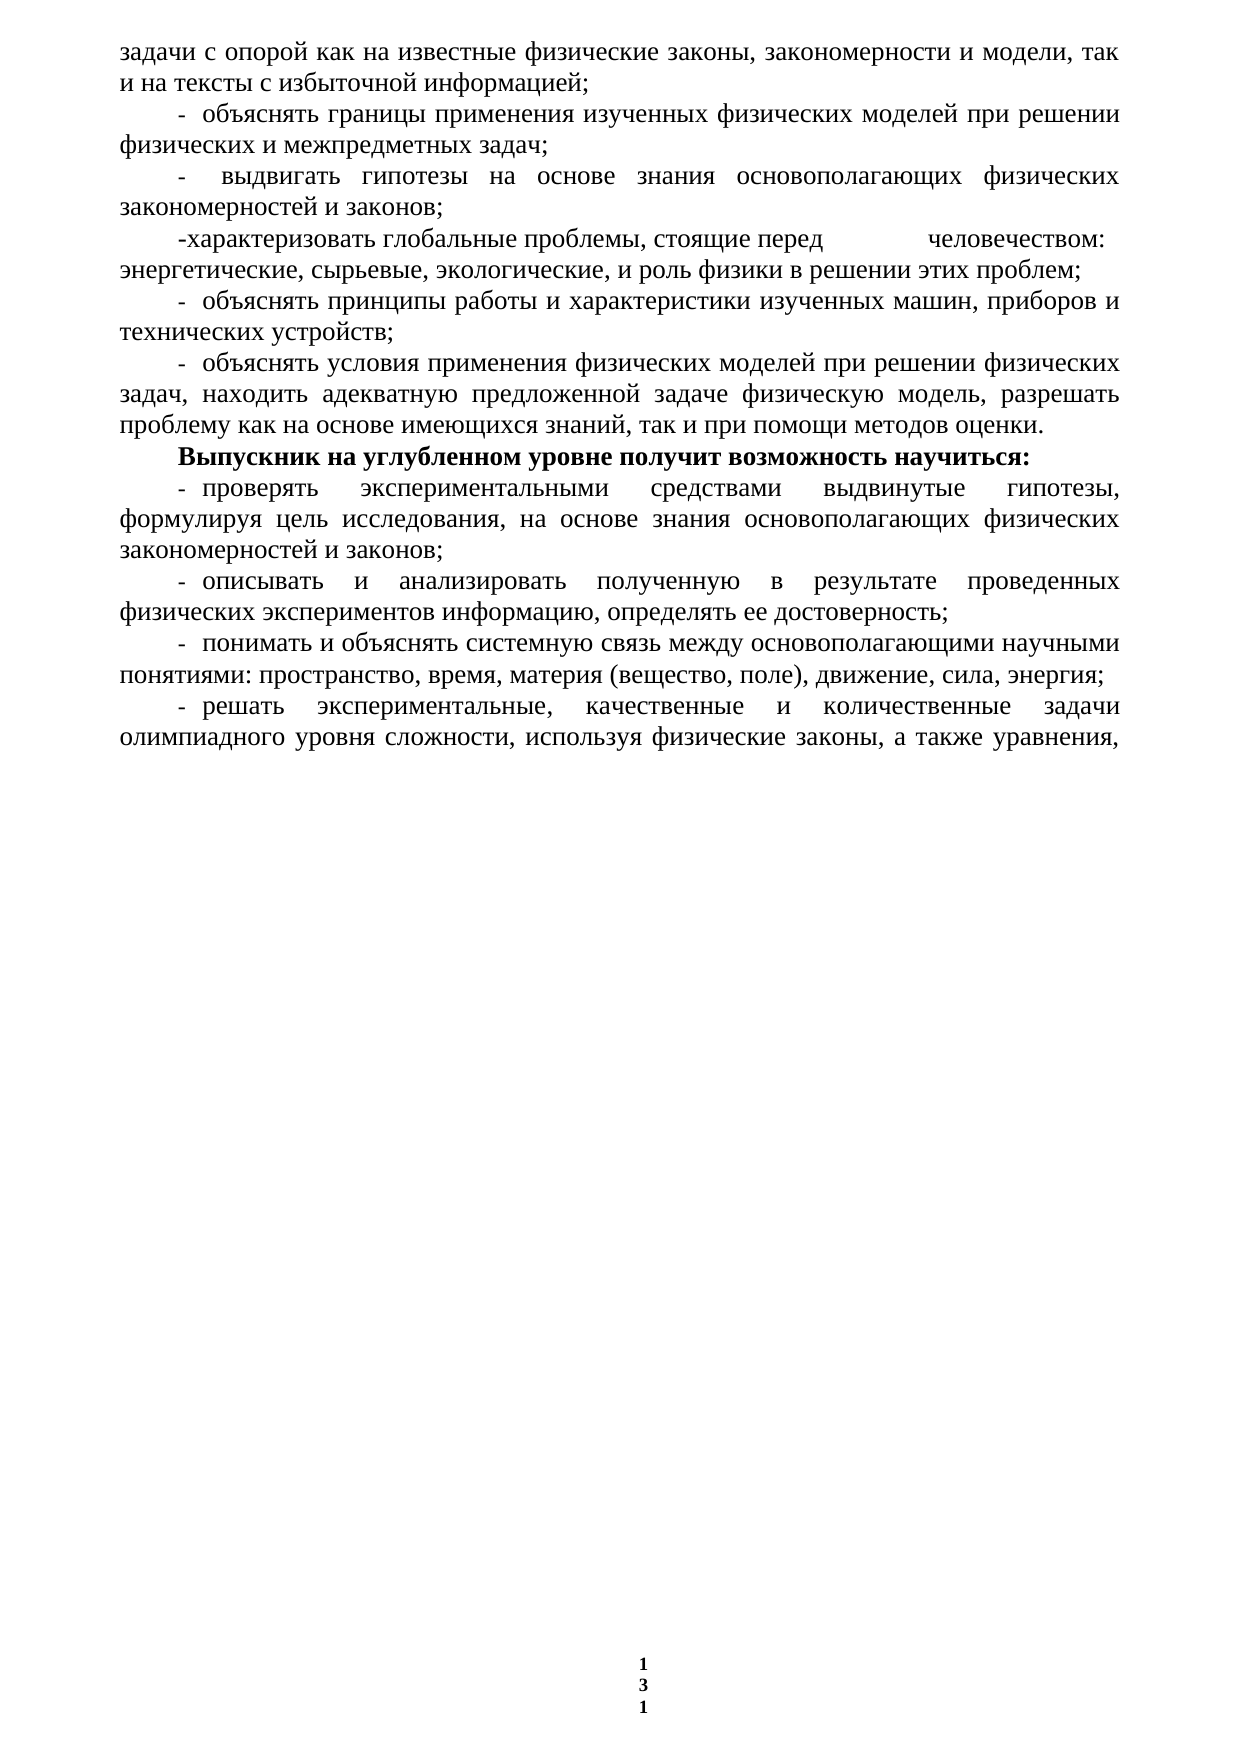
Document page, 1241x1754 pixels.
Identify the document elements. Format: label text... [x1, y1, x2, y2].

list проверять экспериментальными средствами выдвинутые гипотезы, формулируя цель исследования, на основе знания основополагающих физических закономерностей и законов; [119, 471, 1121, 564]
list описывать и анализировать полученную в результате проведенных физических экспериментов информацию, определять ее достоверность; [119, 564, 1121, 627]
text энергетические, сырьевые, экологические, и роль физики в решении этих проблем; [119, 253, 1123, 284]
list решать экспериментальные, качественные и количественные задачи олимпиадного уровня сложности, используя физические законы, а также уравнения, связывающие физические величины; [119, 689, 1121, 751]
list решать практико-ориентированные качественные и расчетные физические задачи с опорой как на известные физические законы, закономерности и модели, так и на тексты с избыточной информацией; [119, 35, 1121, 97]
list объяснять принципы работы и характеристики изученных машин, приборов и технических устройств; [119, 284, 1121, 346]
list понимать и объяснять системную связь между основополагающими научными понятиями: пространство, время, материя (вещество, поле), движение, сила, энергия; [119, 627, 1121, 689]
text Выпускник на углубленном уровне получит возможность научиться: [119, 440, 1123, 471]
list объяснять условия применения физических моделей при решении физических задач, находить адекватную предложенной задаче физическую модель, разрешать проблему как на основе имеющихся знаний, так и при помощи методов оценки. [119, 346, 1121, 440]
text -характеризовать глобальные проблемы, стоящие перед человечеством: [119, 222, 1123, 253]
list выдвигать гипотезы на основе знания основополагающих физических закономерностей и законов; [119, 159, 1121, 222]
list объяснять границы применения изученных физических моделей при решении физических и межпредметных задач; [119, 97, 1121, 159]
